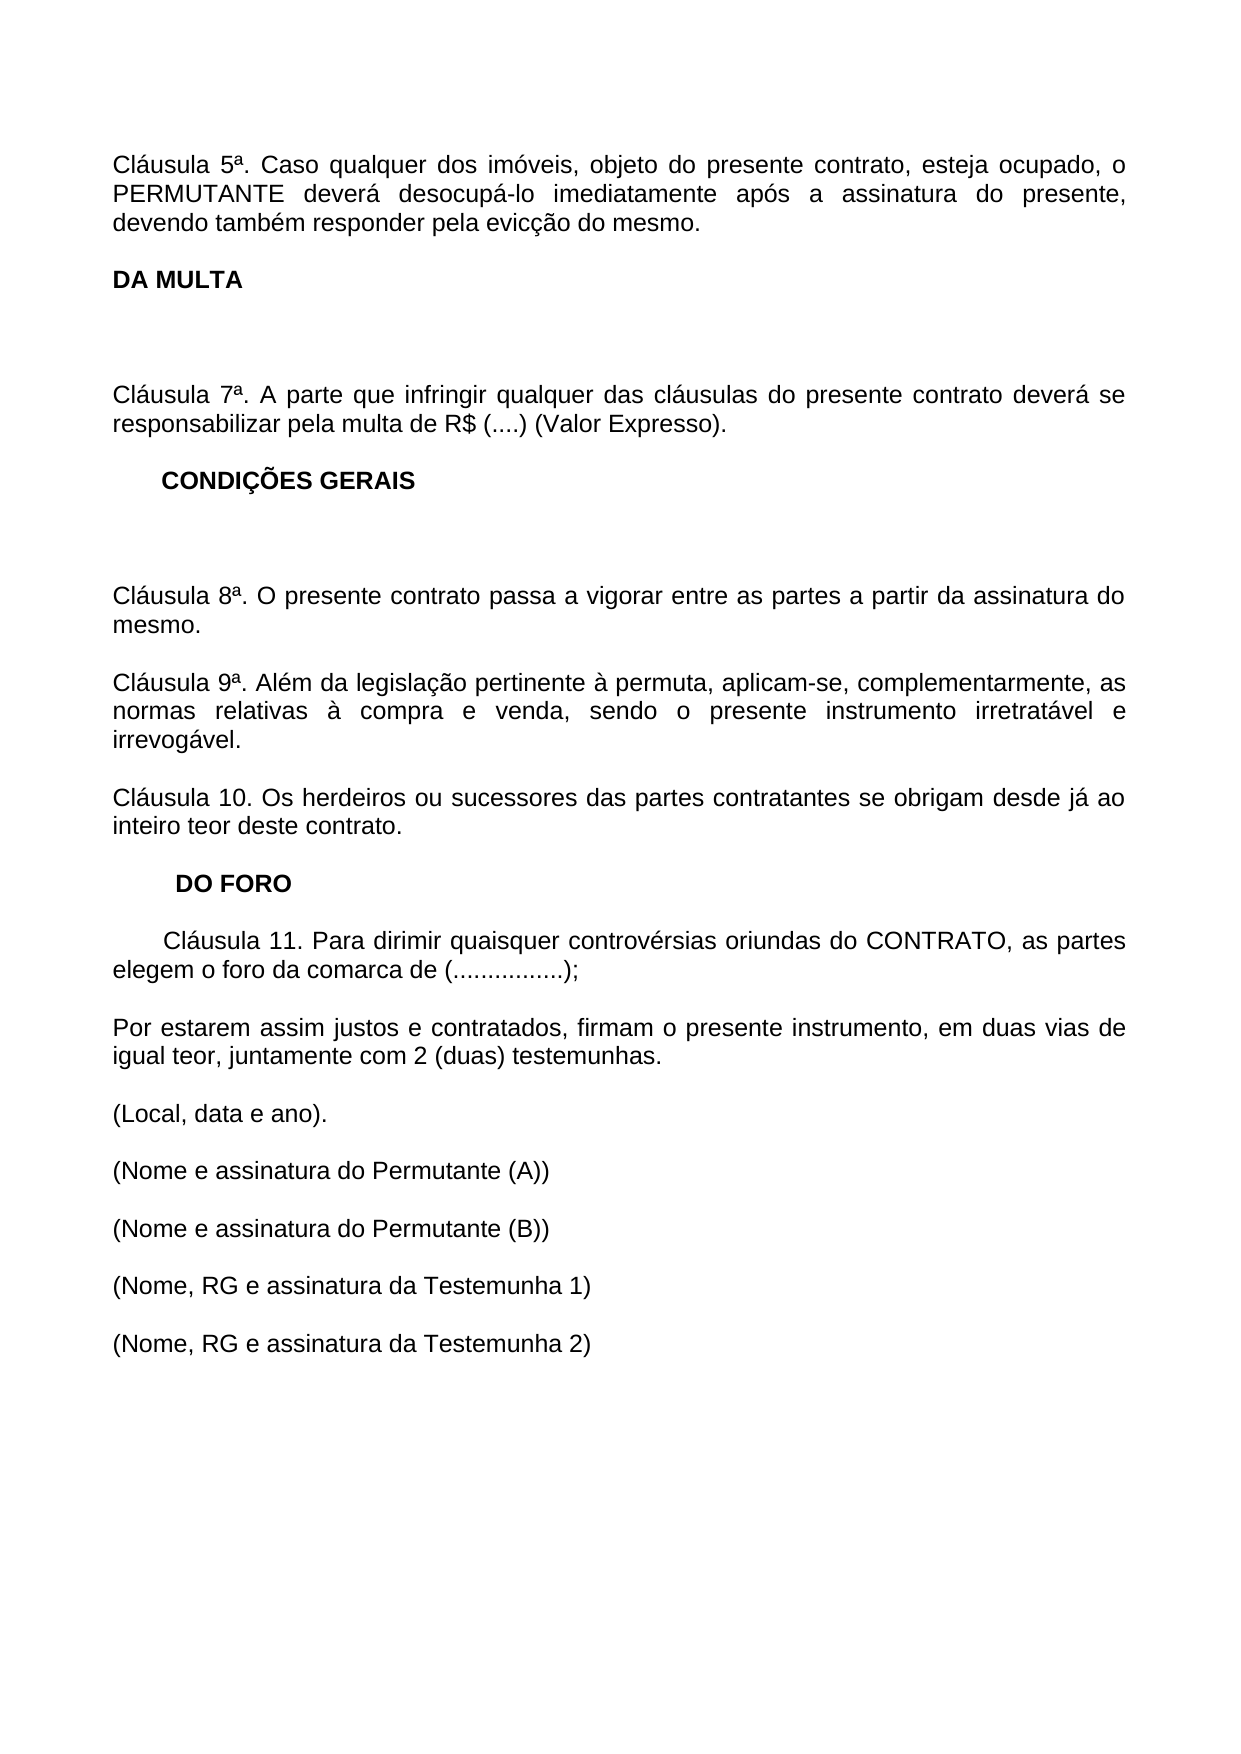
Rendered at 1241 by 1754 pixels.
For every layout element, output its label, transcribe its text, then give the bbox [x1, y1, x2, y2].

text (Nome, RG e assinatura da Testemunha 1) [112, 1271, 1128, 1300]
text (Nome, RG e assinatura da Testemunha 2) [112, 1329, 1128, 1357]
text Por estarem assim justos e contratados, firmam o presente instrumento, em duas vias de igual teor, juntamente com 2 (duas) testemunhas. [112, 1012, 1128, 1070]
text Cláusula 11. Para dirimir quaisquer controvérsias oriundas do CONTRATO, as partes elegem o foro da comarca de (................); [112, 926, 1128, 984]
text Cláusula 7ª. A parte que infringir qualquer das cláusulas do presente contrato deverá se responsabilizar pela multa de R$ (....) (Valor Expresso). [112, 380, 1128, 437]
text DA MULTA [112, 265, 1128, 294]
text (Nome e assinatura do Permutante (B)) [112, 1214, 1128, 1242]
text (Local, data e ano). [112, 1099, 1128, 1127]
text Cláusula 8ª. O presente contrato passa a vigorar entre as partes a partir da assinatura do mesmo. [112, 581, 1128, 639]
text (Nome e assinatura do Permutante (A)) [112, 1156, 1128, 1185]
text Cláusula 5ª. Caso qualquer dos imóveis, objeto do presente contrato, esteja ocupado, o PERMUTANTE deverá desocupá-lo imediatamente após a assinatura do presente, devendo também responder pela evicção do mesmo. [112, 150, 1128, 236]
text Cláusula 10. Os herdeiros ou sucessores das partes contratantes se obrigam desde já ao inteiro teor deste contrato. [112, 782, 1128, 840]
text Cláusula 9ª. Além da legislação pertinente à permuta, aplicam-se, complementarmente, as normas relativas à compra e venda, sendo o presente instrumento irretratável e irrevogável. [112, 667, 1128, 754]
text DO FORO [112, 869, 1128, 897]
text CONDIÇÕES GERAIS [112, 466, 1128, 495]
